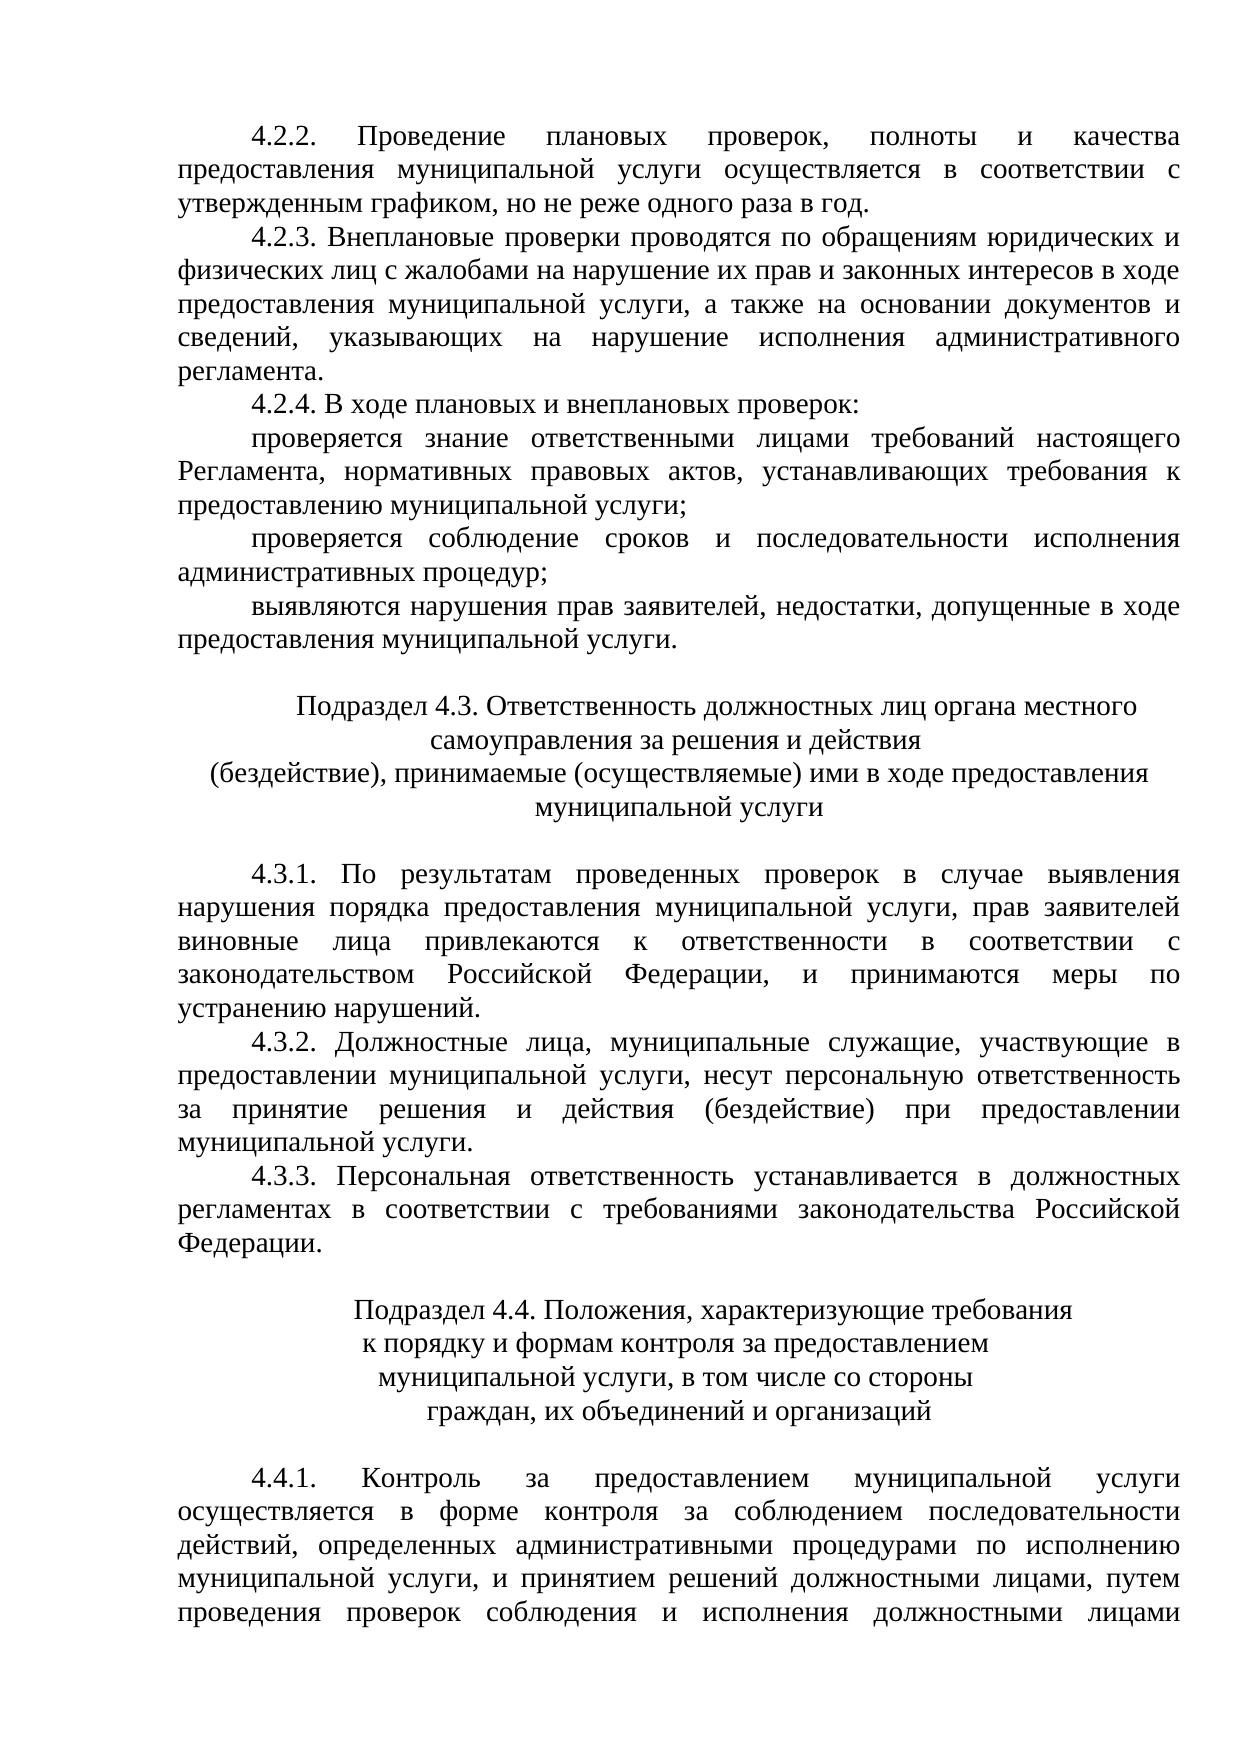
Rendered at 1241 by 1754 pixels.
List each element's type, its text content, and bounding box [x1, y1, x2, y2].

text 4.2.2. Проведение плановых проверок, полноты и качества предоставления муниципальной услуги осуществляется в соответствии с утвержденным графиком, но не реже одного раза в год. [177, 118, 1181, 219]
text 4.3.2. Должностные лица, муниципальные служащие, участвующие в предоставлении муниципальной услуги, несут персональную ответственность за принятие решения и действия (бездействие) при предоставлении муниципальной услуги. [177, 1024, 1181, 1158]
text Подраздел 4.4. Положения, характеризующие требования к порядку и формам контроля за предоставлением муниципальной услуги, в том числе со стороны граждан, их объединений и организаций [177, 1292, 1181, 1426]
text Подраздел 4.3. Ответственность должностных лиц органа местного самоуправления за решения и действия (бездействие), принимаемые (осуществляемые) ими в ходе предоставления муниципальной услуги [177, 688, 1181, 822]
text 4.3.1. По результатам проведенных проверок в случае выявления нарушения порядка предоставления муниципальной услуги, прав заявителей виновные лица привлекаются к ответственности в соответствии с законодательством Российской Федерации, и принимаются меры по устранению нарушений. [177, 856, 1181, 1024]
text проверяется знание ответственными лицами требований настоящего Регламента, нормативных правовых актов, устанавливающих требования к предоставлению муниципальной услуги; [177, 420, 1181, 521]
text 4.3.3. Персональная ответственность устанавливается в должностных регламентах в соответствии с требованиями законодательства Российской Федерации. [177, 1158, 1181, 1258]
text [177, 1460, 1181, 1627]
text 4.2.3. Внеплановые проверки проводятся по обращениям юридических и физических лиц с жалобами на нарушение их прав и законных интересов в ходе предоставления муниципальной услуги, а также на основании документов и сведений, указывающих на нарушение исполнения административного регламента. [177, 219, 1181, 386]
text выявляются нарушения прав заявителей, недостатки, допущенные в ходе предоставления муниципальной услуги. [177, 588, 1181, 655]
text 4.2.4. В ходе плановых и внеплановых проверок: [177, 386, 1181, 420]
text проверяется соблюдение сроков и последовательности исполнения административных процедур; [177, 521, 1181, 588]
